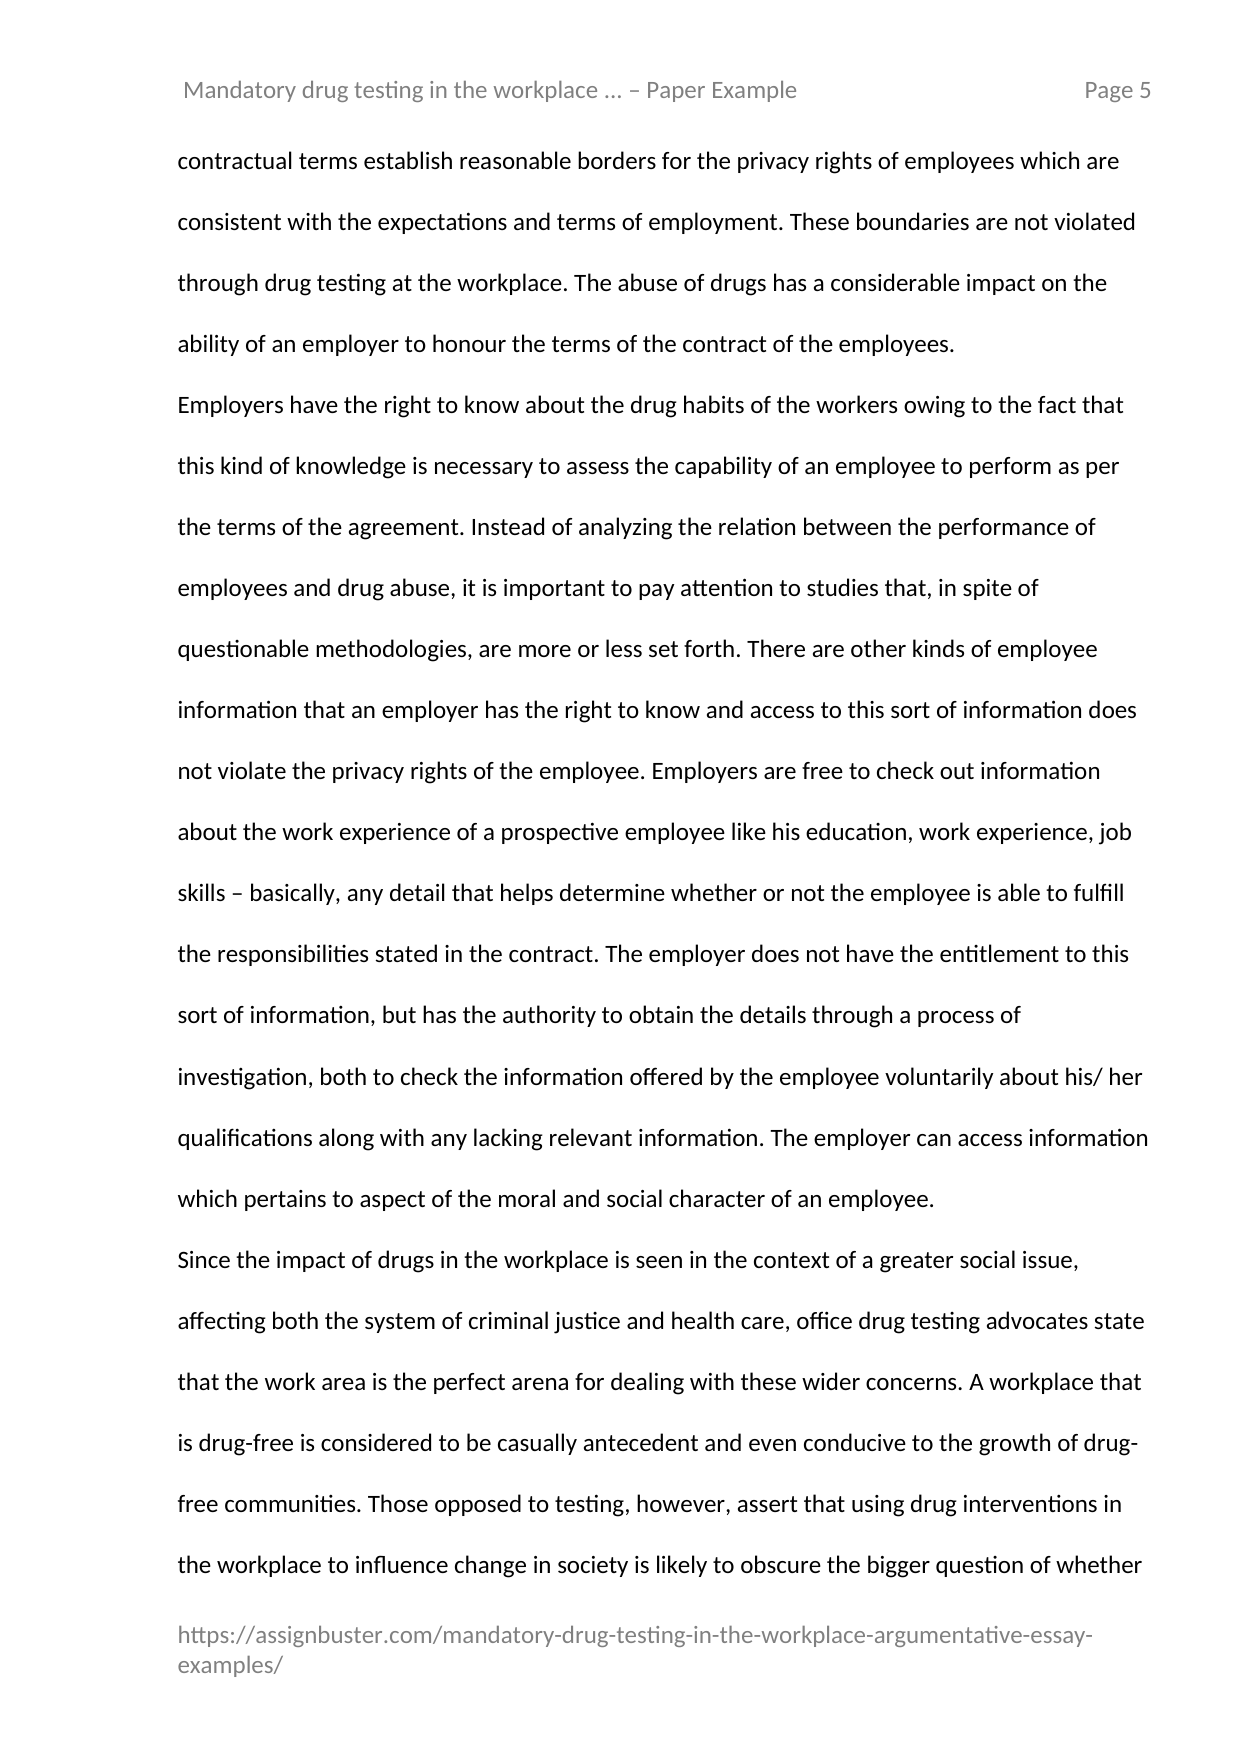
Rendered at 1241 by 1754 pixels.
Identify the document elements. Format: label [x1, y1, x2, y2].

text [177, 145, 1152, 1579]
